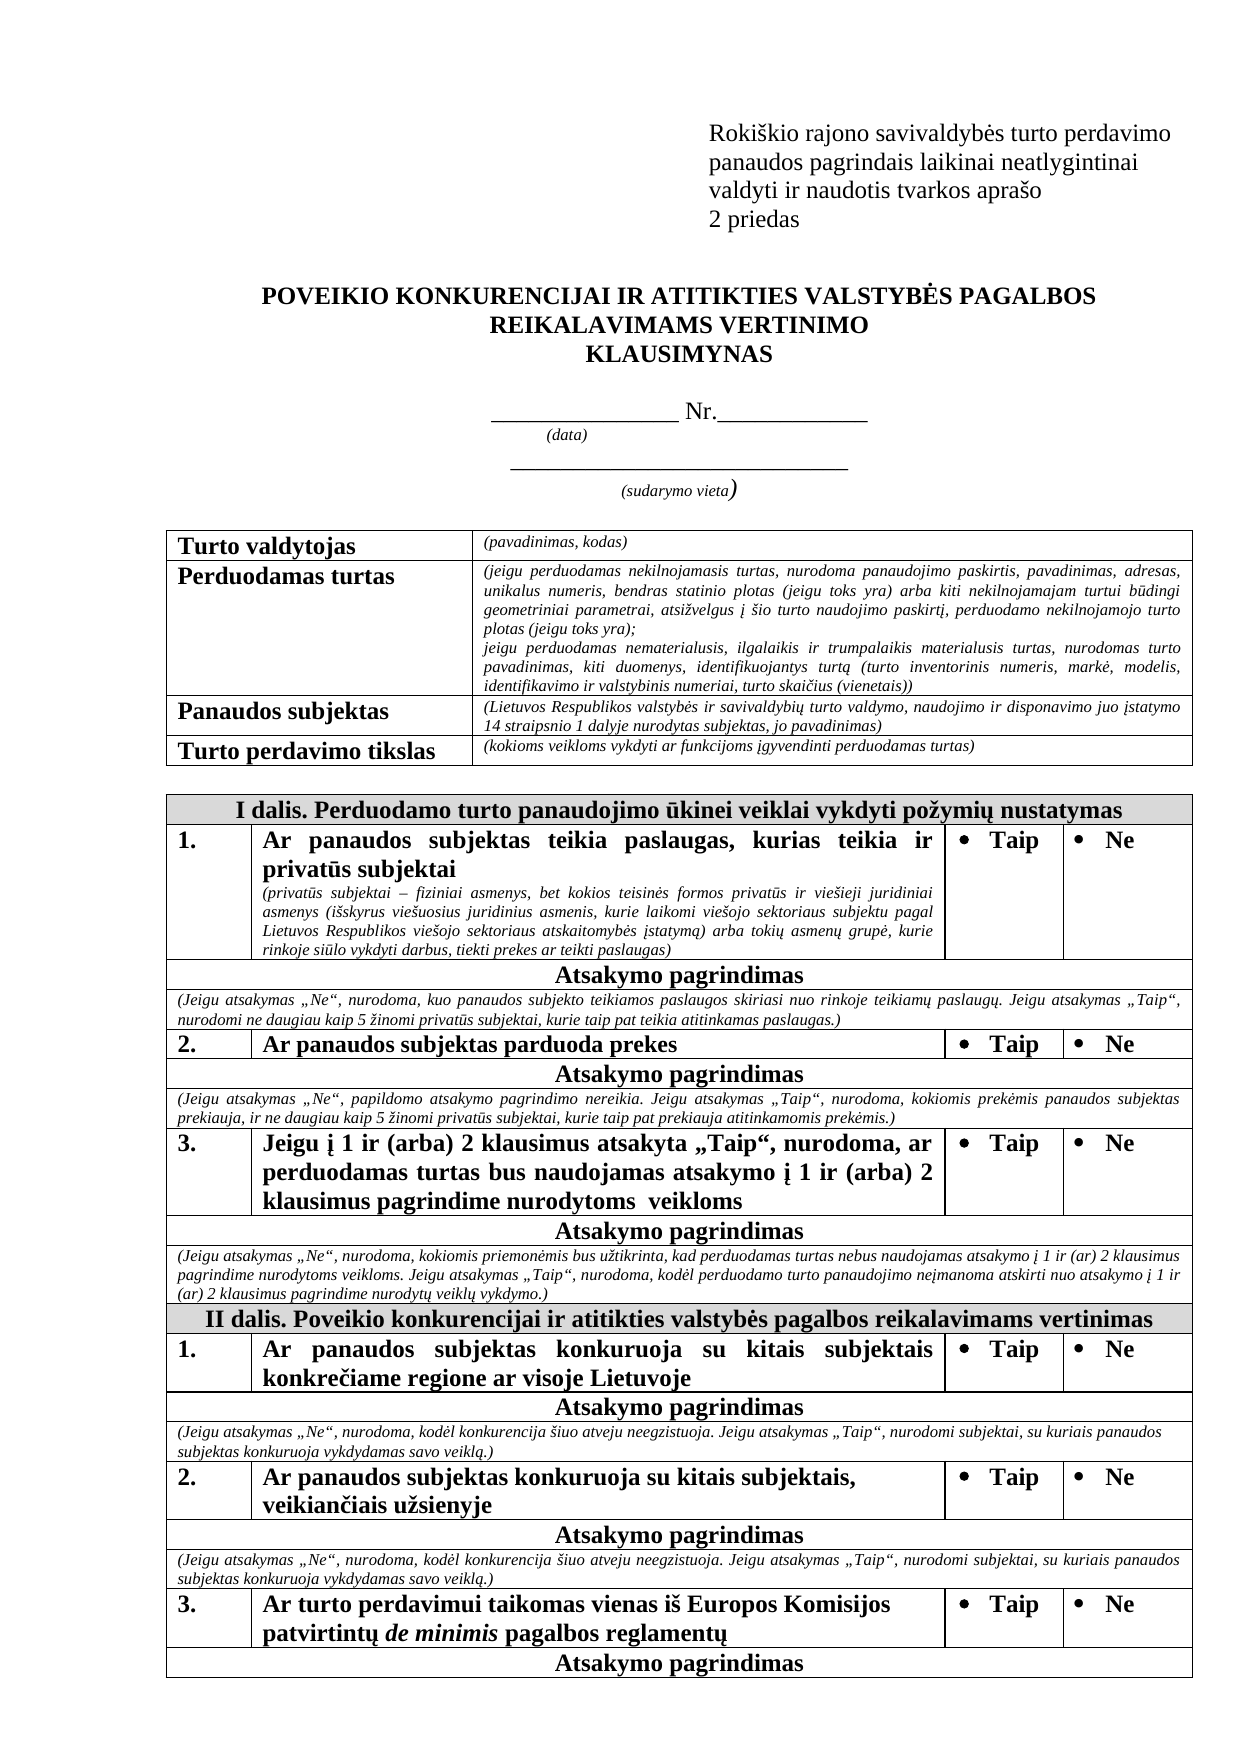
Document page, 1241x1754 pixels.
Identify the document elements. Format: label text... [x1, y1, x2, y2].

table_cell Panaudos subjektas [167, 696, 472, 735]
text _______________ Nr.____________ [177, 396, 1181, 425]
table_cell Taip [946, 1334, 1063, 1391]
table_cell (Jeigu atsakymas „Ne“, nurodoma, kokiomis priemonėmis bus užtikrinta, kad perduodamas turtas nebus naudojamas atsakymo į 1 ir (ar) 2 klausimus pagrindime nurodytoms veikloms. Jeigu atsakymas „Taip“, nurodoma, kodėl perduodamo turto panaudojimo neįmanoma atskirti nuo atsakymo į 1 ir (ar) 2 klausimus pagrindime nurodytų veiklų vykdymo.) [167, 1246, 1192, 1303]
table_cell Taip [946, 1129, 1063, 1215]
table_cell Atsakymo pagrindimas [167, 960, 1192, 989]
table_cell (Jeigu atsakymas „Ne“, nurodoma, kodėl konkurencija šiuo atveju neegzistuoja. Jeigu atsakymas „Taip“, nurodomi subjektai, su kuriais panaudos subjektas konkuruoja vykdydamas savo veiklą.) [167, 1422, 1192, 1461]
table_cell Perduodamas turtas [167, 561, 472, 695]
text POVEIKIO KONKURENCIJAI IR ATITIKTIES VALSTYBĖS PAGALBOS REIKALAVIMAMS VERTINIMO [177, 281, 1181, 339]
table_cell Ne [1064, 1334, 1192, 1391]
table_cell Atsakymo pagrindimas [167, 1648, 1192, 1677]
table_cell Ne [1064, 1129, 1192, 1215]
table_cell Ar panaudos subjektas teikia paslaugas, kurias teikia ir privatūs subjektai (privatūs subjektai – fiziniai asmenys, bet kokios teisinės formos privatūs ir viešieji juridiniai asmenys (išskyrus viešuosius juridinius asmenis, kurie laikomi viešojo sektoriaus subjektu pagal Lietuvos Respublikos viešojo sektoriaus atskaitomybės įstatymą) arba tokių asmenų grupė, kurie rinkoje siūlo vykdyti darbus, tiekti prekes ar teikti paslaugas) [252, 825, 944, 959]
table_cell 2. [167, 1462, 251, 1519]
table_cell Atsakymo pagrindimas [167, 1393, 1192, 1421]
table_cell (Jeigu atsakymas „Ne“, nurodoma, kodėl konkurencija šiuo atveju neegzistuoja. Jeigu atsakymas „Taip“, nurodomi subjektai, su kuriais panaudos subjektas konkuruoja vykdydamas savo veiklą.) [167, 1550, 1192, 1588]
table_header (pavadinimas, kodas) [473, 531, 1192, 560]
table_cell Ar panaudos subjektas konkuruoja su kitais subjektais konkrečiame regione ar visoje Lietuvoje [252, 1334, 944, 1391]
table_cell Atsakymo pagrindimas [167, 1216, 1192, 1244]
table_cell Taip [946, 1030, 1063, 1058]
table_header Turto valdytojas [167, 531, 472, 560]
text panaudos pagrindais laikinai neatlygintinai [709, 147, 1181, 176]
text 2 priedas [177, 204, 1181, 233]
table_cell Ar panaudos subjektas parduoda prekes [252, 1030, 944, 1058]
table_cell Ne [1064, 1462, 1192, 1519]
table_cell Atsakymo pagrindimas [167, 1059, 1192, 1088]
table_cell (Jeigu atsakymas „Ne“, nurodoma, kuo panaudos subjekto teikiamos paslaugos skiriasi nuo rinkoje teikiamų paslaugų. Jeigu atsakymas „Taip“, nurodomi ne daugiau kaip 5 žinomi privatūs subjektai, kurie taip pat teikia atitinkamas paslaugas.) [167, 990, 1192, 1028]
table_cell Ne [1064, 1030, 1192, 1058]
text KLAUSIMYNAS [177, 339, 1181, 367]
text valdyti ir naudotis tvarkos aprašo [709, 176, 1181, 204]
table_cell Ar turto perdavimui taikomas vienas iš Europos Komisijos patvirtintų de minimis pagalbos reglamentų [252, 1589, 944, 1647]
table_cell 1. [167, 1334, 251, 1391]
table_cell Jeigu į 1 ir (arba) 2 klausimus atsakyta „Taip“, nurodoma, ar perduodamas turtas bus naudojamas atsakymo į 1 ir (arba) 2 klausimus pagrindime nurodytoms veikloms [252, 1129, 944, 1215]
table_cell II dalis. Poveikio konkurencijai ir atitikties valstybės pagalbos reikalavimams vertinimas [167, 1304, 1192, 1333]
table_cell Taip [946, 825, 1063, 959]
table_cell 1. [167, 825, 251, 959]
table_cell Taip [946, 1589, 1063, 1647]
text (sudarymo vieta) [177, 473, 1181, 502]
table_cell (kokioms veikloms vykdyti ar funkcijoms įgyvendinti perduodamas turtas) [473, 736, 1192, 764]
table_cell (Jeigu atsakymas „Ne“, papildomo atsakymo pagrindimo nereikia. Jeigu atsakymas „Taip“, nurodoma, kokiomis prekėmis panaudos subjektas prekiauja, ir ne daugiau kaip 5 žinomi privatūs subjektai, kurie taip pat prekiauja atitinkamomis prekėmis.) [167, 1089, 1192, 1127]
table_cell Turto perdavimo tikslas [167, 736, 472, 764]
text (data) [177, 425, 1181, 444]
table_cell Atsakymo pagrindimas [167, 1520, 1192, 1549]
table_cell Ar panaudos subjektas konkuruoja su kitais subjektais, veikiančiais užsienyje [252, 1462, 944, 1519]
table_cell 3. [167, 1129, 251, 1215]
text ___________________________ [177, 444, 1181, 473]
table_cell 2. [167, 1030, 251, 1058]
table_cell Ne [1064, 825, 1192, 959]
text Rokiškio rajono savivaldybės turto perdavimo [709, 118, 1181, 147]
table_cell (Lietuvos Respublikos valstybės ir savivaldybių turto valdymo, naudojimo ir disponavimo juo įstatymo 14 straipsnio 1 dalyje nurodytas subjektas, jo pavadinimas) [473, 696, 1192, 735]
table_cell Taip [946, 1462, 1063, 1519]
table_header I dalis. Perduodamo turto panaudojimo ūkinei veiklai vykdyti požymių nustatymas [167, 795, 1192, 824]
table_cell (jeigu perduodamas nekilnojamasis turtas, nurodoma panaudojimo paskirtis, pavadinimas, adresas, unikalus numeris, bendras statinio plotas (jeigu toks yra) arba kiti nekilnojamajam turtui būdingi geometriniai parametrai, atsižvelgus į šio turto naudojimo paskirtį, perduodamo nekilnojamojo turto plotas (jeigu toks yra); jeigu perduodamas nematerialusis, ilgalaikis ir trumpalaikis materialusis turtas, nurodomas turto pavadinimas, kiti duomenys, identifikuojantys turtą (turto inventorinis numeris, markė, modelis, identifikavimo ir valstybinis numeriai, turto skaičius (vienetais)) [473, 561, 1192, 695]
table_cell Ne [1064, 1589, 1192, 1647]
table_cell 3. [167, 1589, 251, 1647]
